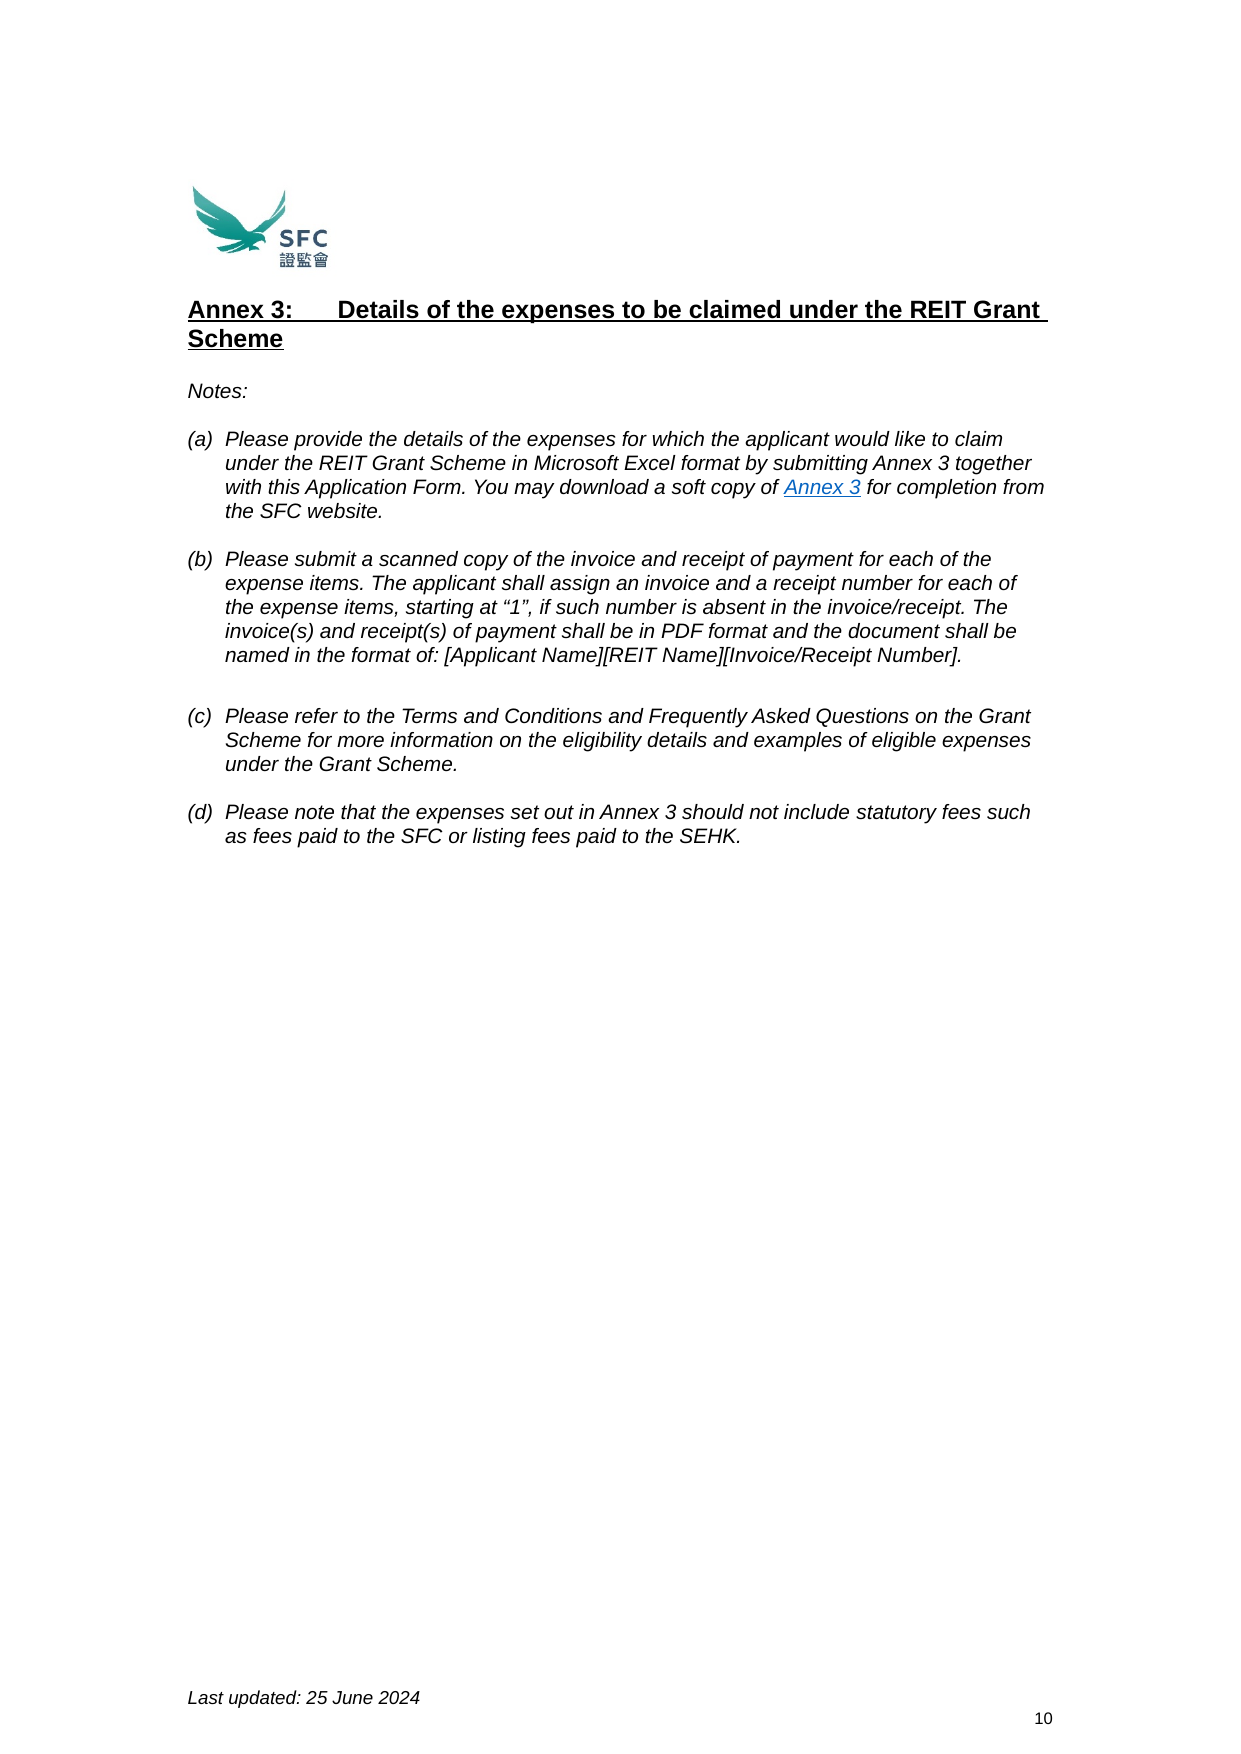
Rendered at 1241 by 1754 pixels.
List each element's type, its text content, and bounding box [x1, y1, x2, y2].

list Please provide the details of the expenses for which the applicant would like to claim under the REIT Grant Scheme in Microsoft Excel format by submitting Annex 3 together with this Application Form. You may download a soft copy of Annex 3 for completion from the SFC website. [187, 427, 1053, 523]
picture [187, 179, 346, 277]
text Annex 3: Details of the expenses to be claimed under the REIT Grant Scheme [187, 295, 1053, 353]
list Please refer to the Terms and Conditions and Frequently Asked Questions on the Grant Scheme for more information on the eligibility details and examples of eligible expenses under the Grant Scheme. [187, 704, 1053, 776]
text Notes: [187, 379, 1053, 403]
list Please submit a scanned copy of the invoice and receipt of payment for each of the expense items. The applicant shall assign an invoice and a receipt number for each of the expense items, starting at “1”, if such number is absent in the invoice/receipt. The invoice(s) and receipt(s) of payment shall be in PDF format and the document shall be named in the format of: [Applicant Name][REIT Name][Invoice/Receipt Number]. [187, 547, 1053, 667]
list Please note that the expenses set out in Annex 3 should not include statutory fees such as fees paid to the SFC or listing fees paid to the SEHK. [187, 800, 1053, 848]
